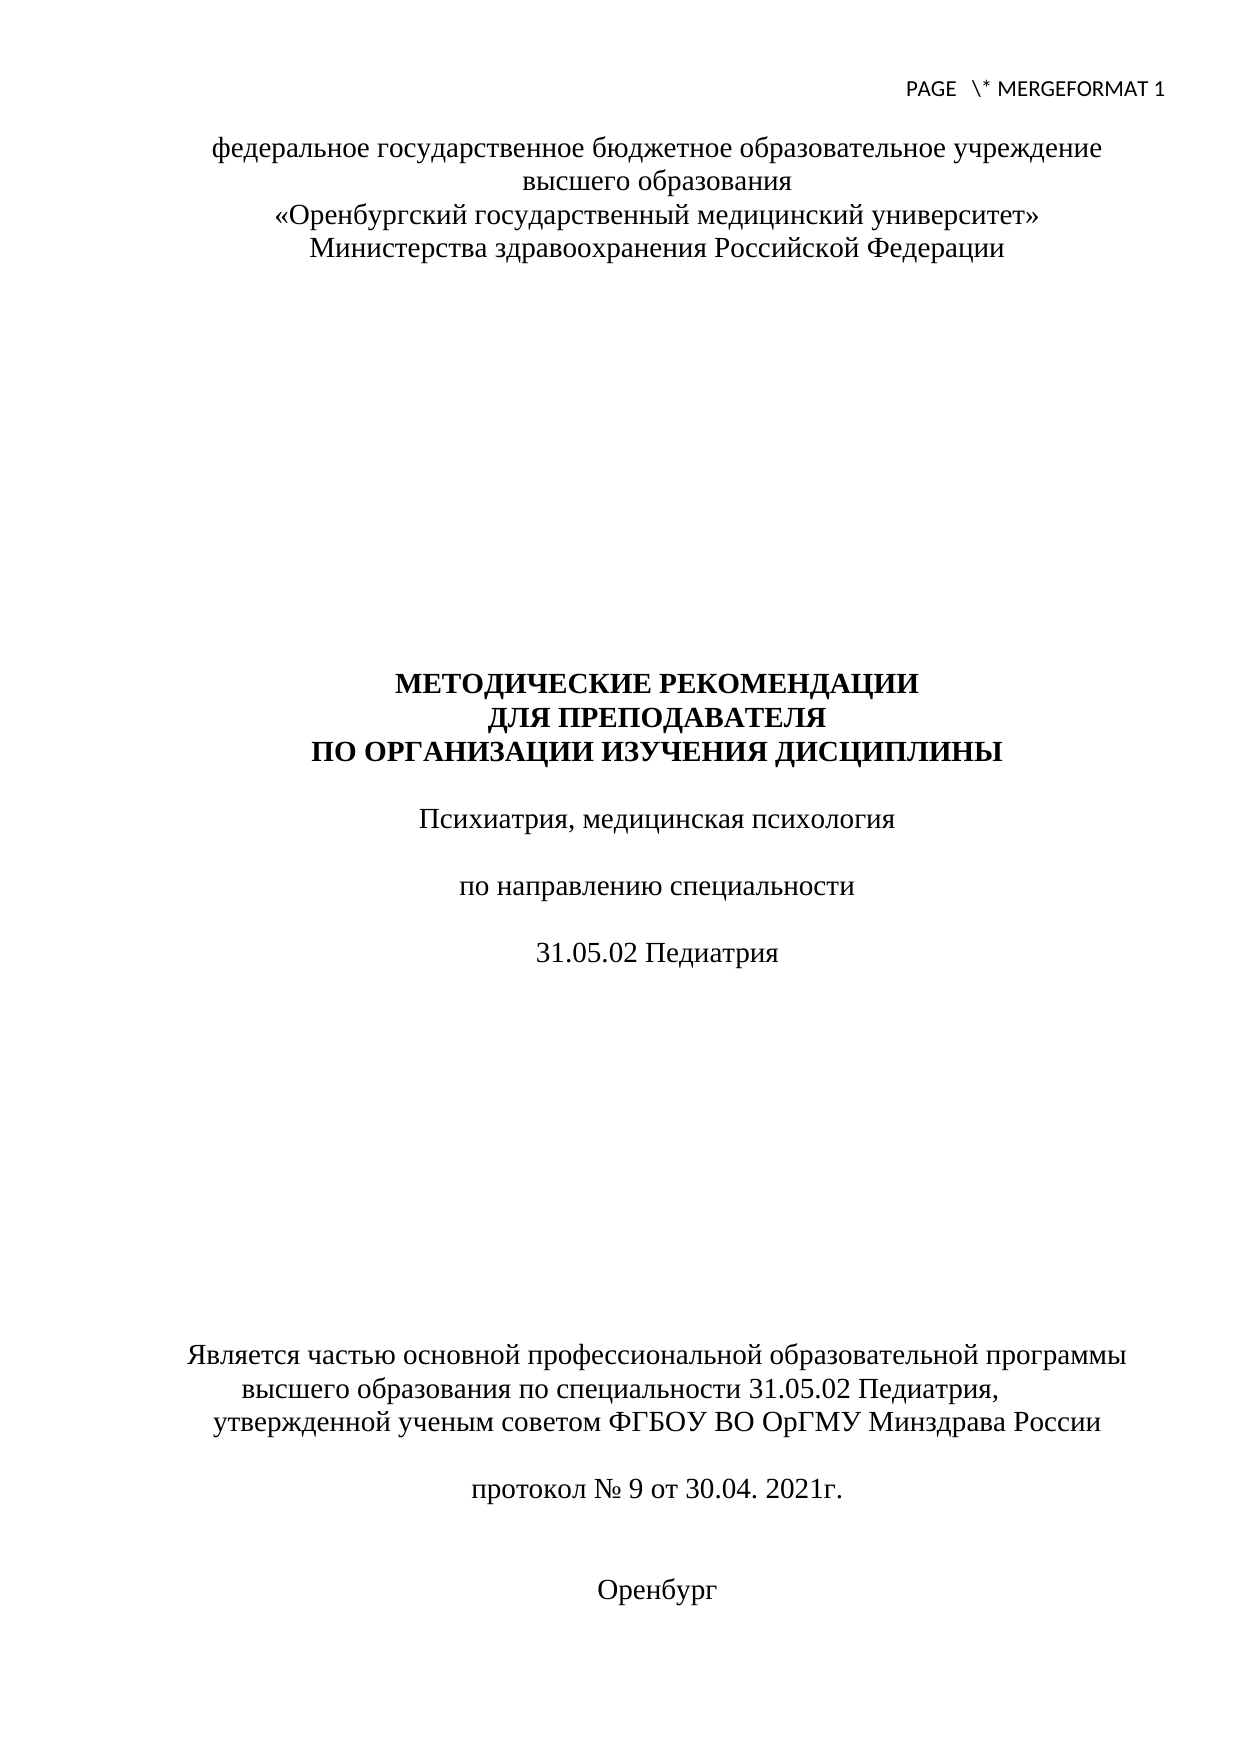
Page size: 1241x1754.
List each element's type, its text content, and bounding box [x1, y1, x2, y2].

text утвержденной ученым советом ФГБОУ ВО ОрГМУ Минздрава России [75, 1404, 1165, 1438]
text Оренбург [75, 1572, 1165, 1606]
text по направлению специальности [75, 868, 1165, 901]
text Является частью основной профессиональной образовательной программы высшего образования по специальности 31.05.02 Педиатрия, [75, 1337, 1165, 1404]
text 31.05.02 Педиатрия [75, 935, 1165, 968]
text «Оренбургский государственный медицинский университет» [75, 197, 1165, 231]
text федеральное государственное бюджетное образовательное учреждение [75, 130, 1165, 163]
text Министерства здравоохранения Российской Федерации [75, 231, 1165, 264]
text ПО ОРГАНИЗАЦИИ ИЗУЧЕНИЯ ДИСЦИПЛИНЫ [75, 734, 1165, 767]
text ДЛЯ ПРЕПОДАВАТЕЛЯ [75, 700, 1165, 734]
text протокол № 9 от 30.04. 2021г. [75, 1472, 1165, 1505]
text Психиатрия, медицинская психология [75, 801, 1165, 834]
text высшего образования [75, 163, 1165, 197]
text МЕТОДИЧЕСКИЕ РЕКОМЕНДАЦИИ [75, 667, 1165, 700]
